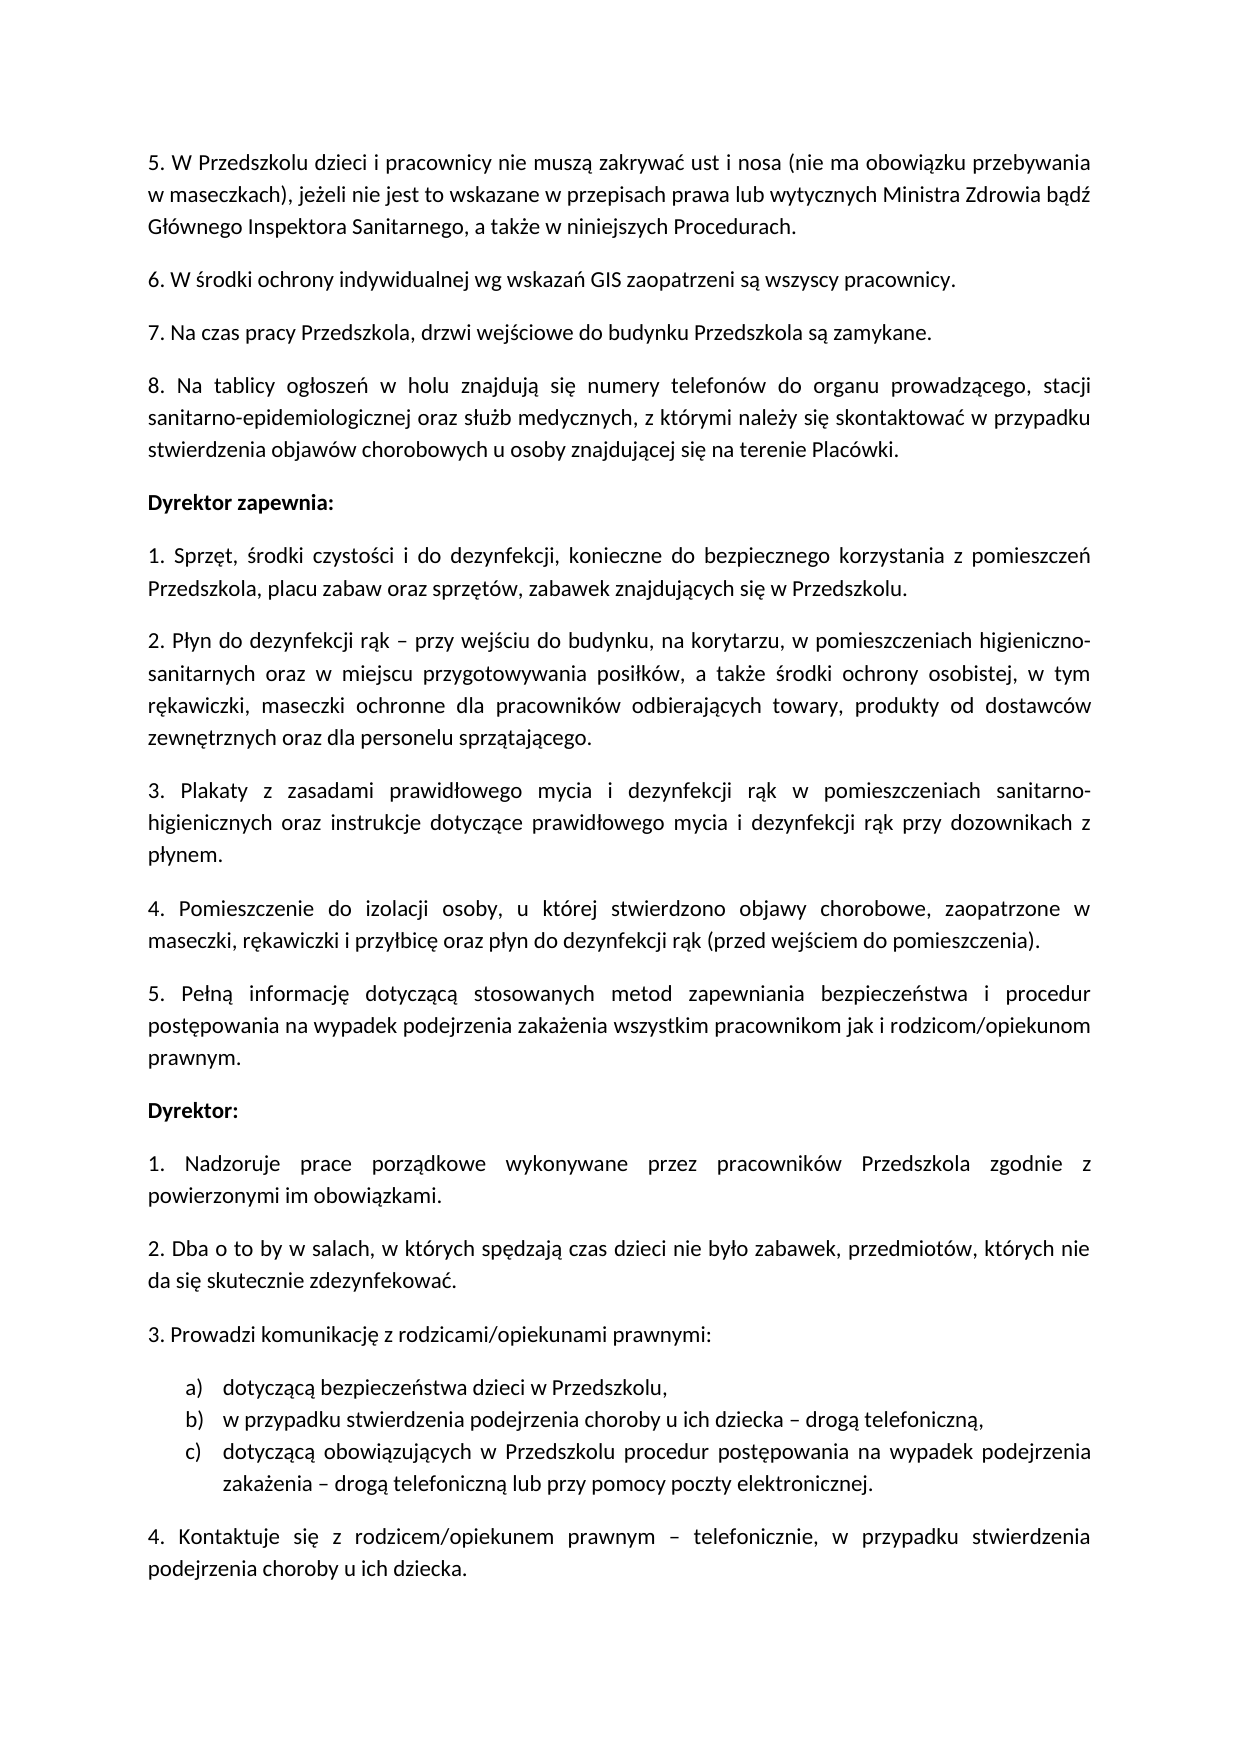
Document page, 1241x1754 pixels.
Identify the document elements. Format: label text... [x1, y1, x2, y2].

text 5. Pełną informację dotyczącą stosowanych metod zapewniania bezpieczeństwa i procedur postępowania na wypadek podejrzenia zakażenia wszystkim pracownikom jak i rodzicom/opiekunom prawnym. [148, 979, 1093, 1071]
text 5. W Przedszkolu dzieci i pracownicy nie muszą zakrywać ust i nosa (nie ma obowiązku przebywania w maseczkach), jeżeli nie jest to wskazane w przepisach prawa lub wytycznych Ministra Zdrowia bądź Głównego Inspektora Sanitarnego, a także w niniejszych Procedurach. [148, 148, 1093, 240]
list dotyczącą bezpieczeństwa dzieci w Przedszkolu, [185, 1373, 1093, 1401]
text 1. Sprzęt, środki czystości i do dezynfekcji, konieczne do bezpiecznego korzystania z pomieszczeń Przedszkola, placu zabaw oraz sprzętów, zabawek znajdujących się w Przedszkolu. [148, 541, 1093, 602]
text Dyrektor zapewnia: [148, 488, 1093, 516]
text Dyrektor: [148, 1096, 1093, 1124]
text 6. W środki ochrony indywidualnej wg wskazań GIS zaopatrzeni są wszyscy pracownicy. [148, 265, 1093, 293]
text 7. Na czas pracy Przedszkola, drzwi wejściowe do budynku Przedszkola są zamykane. [148, 318, 1093, 346]
text 3. Prowadzi komunikację z rodzicami/opiekunami prawnymi: [148, 1320, 1093, 1348]
text 8. Na tablicy ogłoszeń w holu znajdują się numery telefonów do organu prowadzącego, stacji sanitarno-epidemiologicznej oraz służb medycznych, z którymi należy się skontaktować w przypadku stwierdzenia objawów chorobowych u osoby znajdującej się na terenie Placówki. [148, 371, 1093, 463]
text 2. Dba o to by w salach, w których spędzają czas dzieci nie było zabawek, przedmiotów, których nie da się skutecznie zdezynfekować. [148, 1234, 1093, 1295]
text 4. Kontaktuje się z rodzicem/opiekunem prawnym – telefonicznie, w przypadku stwierdzenia podejrzenia choroby u ich dziecka. [148, 1522, 1093, 1582]
text 3. Plakaty z zasadami prawidłowego mycia i dezynfekcji rąk w pomieszczeniach sanitarno-higienicznych oraz instrukcje dotyczące prawidłowego mycia i dezynfekcji rąk przy dozownikach z płynem. [148, 776, 1093, 869]
list dotyczącą obowiązujących w Przedszkolu procedur postępowania na wypadek podejrzenia zakażenia – drogą telefoniczną lub przy pomocy poczty elektronicznej. [185, 1437, 1093, 1497]
text 2. Płyn do dezynfekcji rąk – przy wejściu do budynku, na korytarzu, w pomieszczeniach higieniczno-sanitarnych oraz w miejscu przygotowywania posiłków, a także środki ochrony osobistej, w tym rękawiczki, maseczki ochronne dla pracowników odbierających towary, produkty od dostawców zewnętrznych oraz dla personelu sprzątającego. [148, 627, 1093, 751]
text 4. Pomieszczenie do izolacji osoby, u której stwierdzono objawy chorobowe, zaopatrzone w maseczki, rękawiczki i przyłbicę oraz płyn do dezynfekcji rąk (przed wejściem do pomieszczenia). [148, 894, 1093, 954]
text 1. Nadzoruje prace porządkowe wykonywane przez pracowników Przedszkola zgodnie z powierzonymi im obowiązkami. [148, 1149, 1093, 1209]
list w przypadku stwierdzenia podejrzenia choroby u ich dziecka – drogą telefoniczną, [185, 1405, 1093, 1433]
